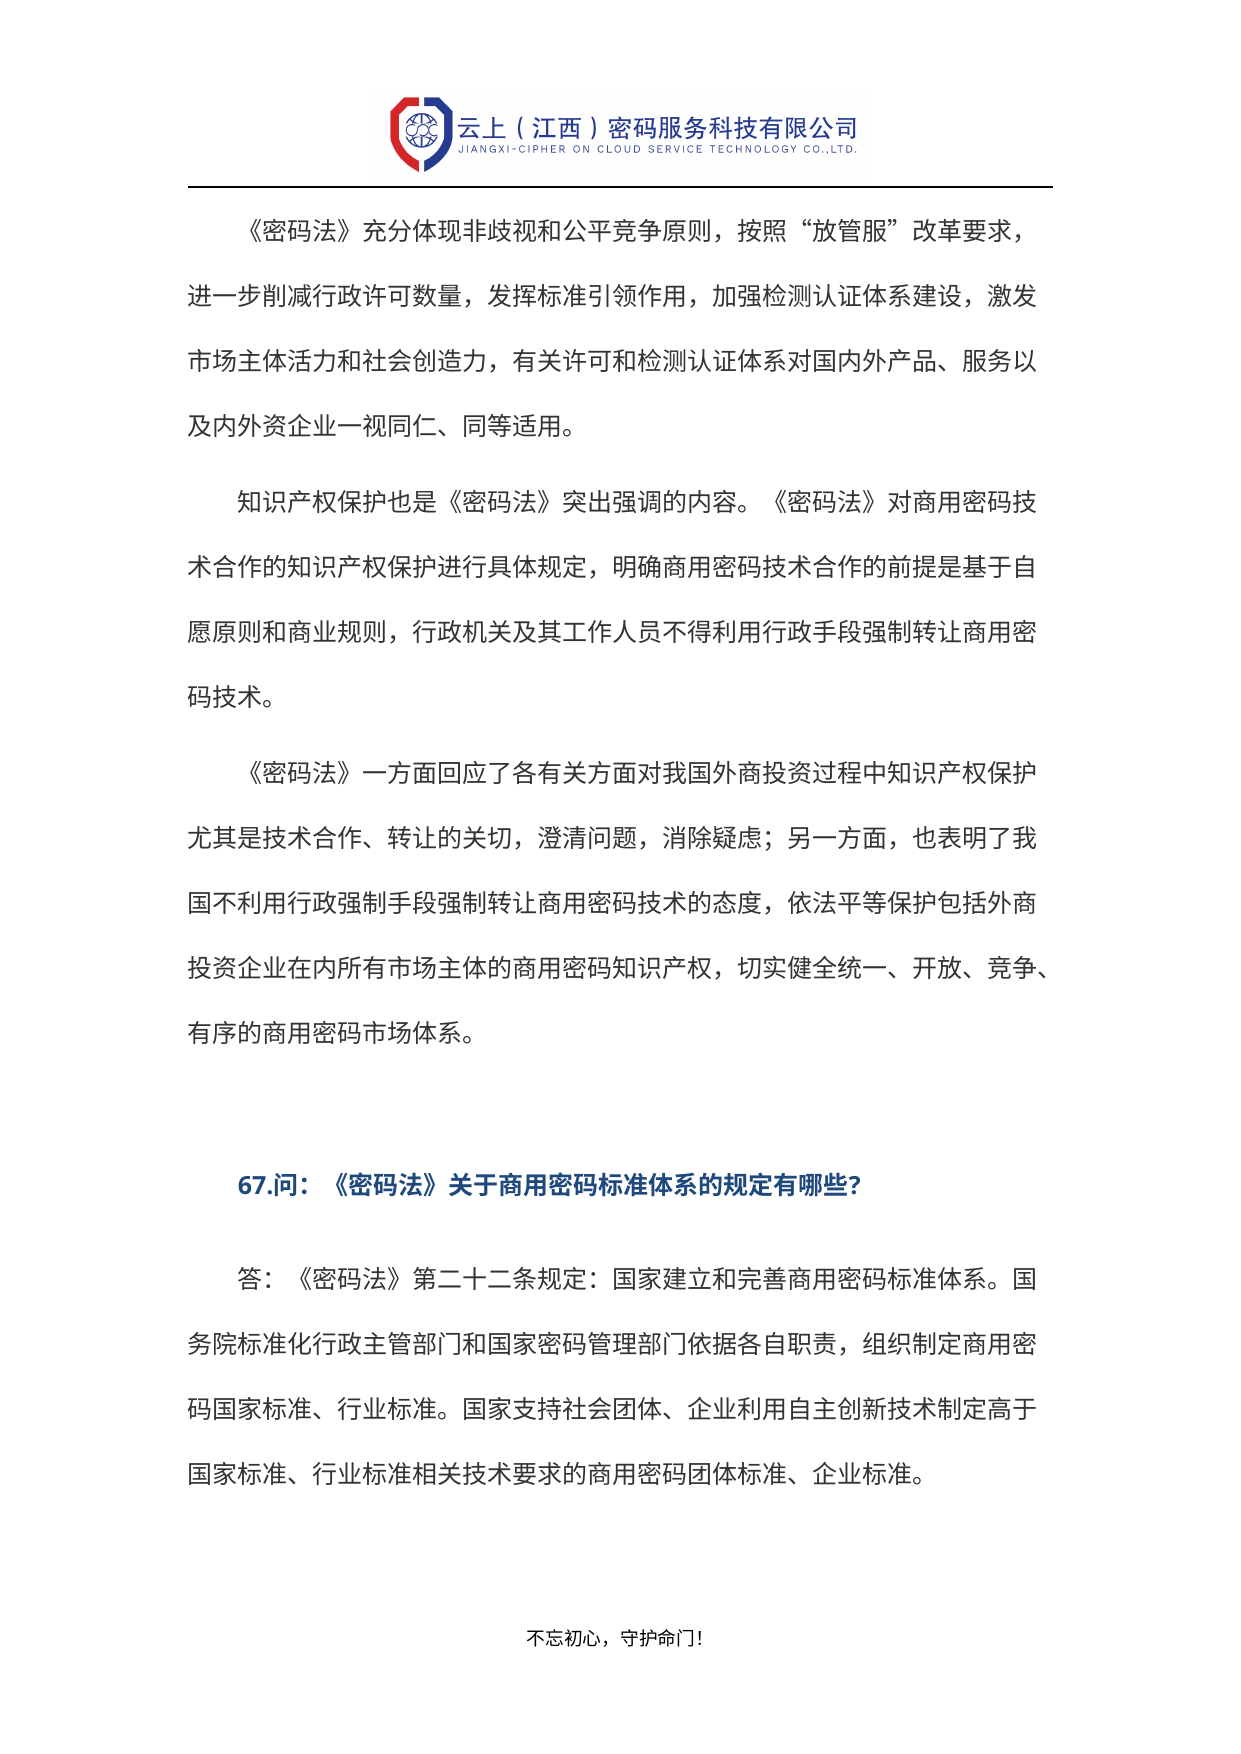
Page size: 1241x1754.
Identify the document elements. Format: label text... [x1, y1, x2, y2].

picture [373, 88, 868, 184]
text 《密码法》充分体现非歧视和公平竞争原则，按照“放管服”改革要求，进一步削减行政许可数量，发挥标准引领作用，加强检测认证体系建设，激发市场主体活力和社会创造力，有关许可和检测认证体系对国内外产品、服务以及内外资企业一视同仁、同等适用。 [187, 197, 1053, 457]
text 《密码法》一方面回应了各有关方面对我国外商投资过程中知识产权保护尤其是技术合作、转让的关切，澄清问题，消除疑虑；另一方面，也表明了我国不利用行政强制手段强制转让商用密码技术的态度，依法平等保护包括外商投资企业在内所有市场主体的商用密码知识产权，切实健全统一、开放、竞争、有序的商用密码市场体系。 [187, 739, 1053, 1064]
text 67.问：《密码法》关于商用密码标准体系的规定有哪些? [187, 1151, 1053, 1216]
text 知识产权保护也是《密码法》突出强调的内容。《密码法》对商用密码技术合作的知识产权保护进行具体规定，明确商用密码技术合作的前提是基于自愿原则和商业规则，行政机关及其工作人员不得利用行政手段强制转让商用密码技术。 [187, 468, 1053, 728]
text 答：《密码法》第二十二条规定：国家建立和完善商用密码标准体系。国务院标准化行政主管部门和国家密码管理部门依据各自职责，组织制定商用密码国家标准、行业标准。国家支持社会团体、企业利用自主创新技术制定高于国家标准、行业标准相关技术要求的商用密码团体标准、企业标准。 [187, 1245, 1053, 1505]
